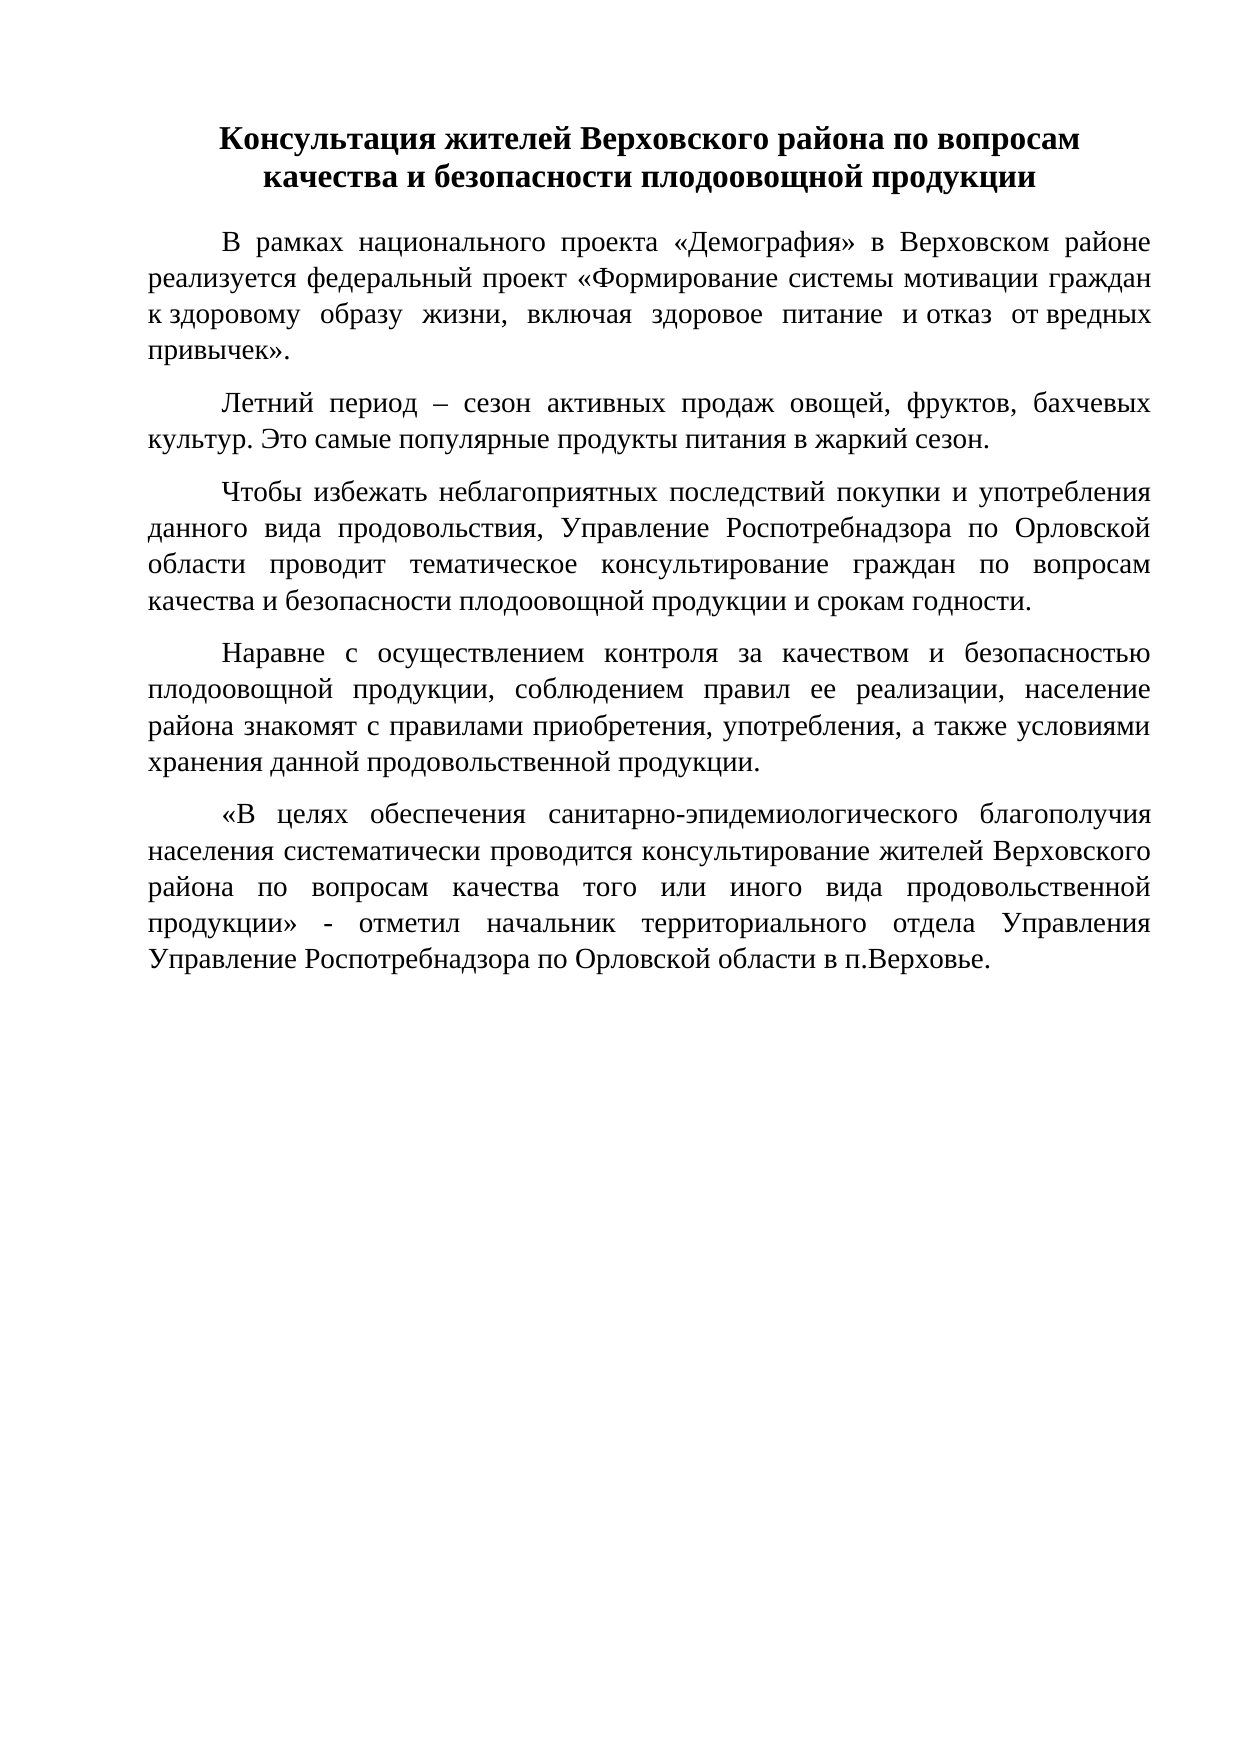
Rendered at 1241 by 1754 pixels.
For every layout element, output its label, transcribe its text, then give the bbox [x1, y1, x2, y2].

subtitle Консультация жителей Верховского района по вопросам качества и безопасности плодоовощной продукции [148, 118, 1152, 195]
text Наравне с осуществлением контроля за качеством и безопасностью плодоовощной продукции, соблюдением правил ее реализации, население района знакомят с правилами приобретения, употребления, а также условиями хранения данной продовольственной продукции. [148, 635, 1152, 672]
text В рамках национального проекта «Демография» в Верховском районе реализуется федеральный проект «Формирование системы мотивации граждан к здоровому образу жизни, включая здоровое питание и отказ от вредных привычек». [148, 224, 1152, 366]
text Наравне с осуществлением контроля за качеством и безопасностью плодоовощной продукции, соблюдением правил ее реализации, население района знакомят с правилами приобретения, употребления, а также условиями хранения данной продовольственной продукции. [148, 741, 1152, 777]
text Чтобы избежать неблагоприятных последствий покупки и употребления данного вида продовольствия, Управление Роспотребнадзора по Орловской области проводит тематическое консультирование граждан по вопросам качества и безопасности плодоовощной продукции и срокам годности. [148, 580, 1152, 616]
text «В целях обеспечения санитарно-эпидемиологического благополучия населения систематически проводится консультирование жителей Верховского района по вопросам качества того или иного вида продовольственной продукции» - отметил начальник территориального отдела Управления Управление Роспотребнадзора по Орловской области в п.Верховье. [148, 797, 1152, 975]
text Чтобы избежать неблагоприятных последствий покупки и употребления данного вида продовольствия, Управление Роспотребнадзора по Орловской области проводит тематическое консультирование граждан по вопросам качества и безопасности плодоовощной продукции и срокам годности. [148, 474, 1152, 510]
text Летний период – сезон активных продаж овощей, фруктов, бахчевых культур. Это самые популярные продукты питания в жаркий сезон. [148, 385, 1152, 455]
